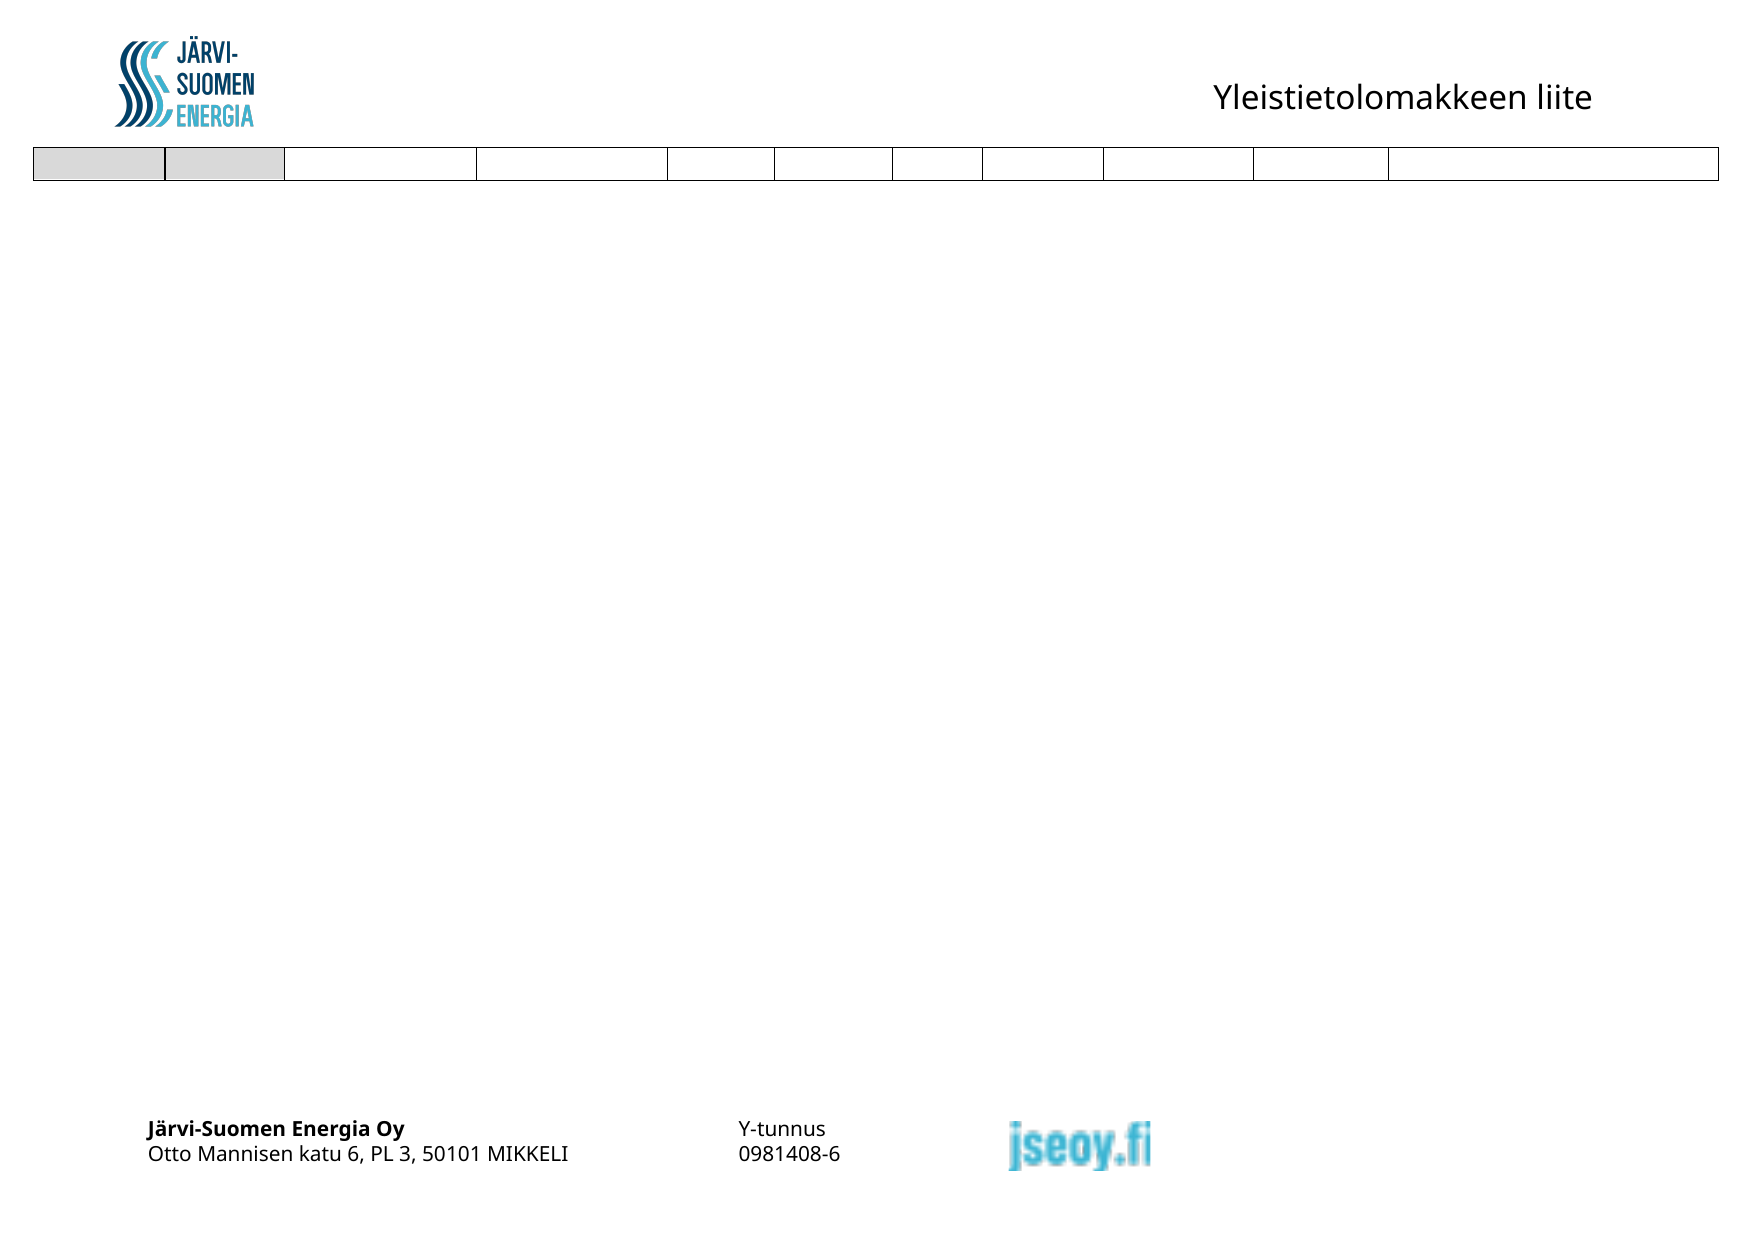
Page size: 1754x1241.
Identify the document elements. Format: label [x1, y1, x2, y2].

table_cell [285, 148, 476, 179]
table_cell [668, 148, 774, 179]
table_cell [477, 148, 667, 179]
table_cell [893, 148, 982, 179]
table_cell [166, 148, 284, 179]
table_cell [34, 148, 164, 179]
table_cell [1254, 148, 1388, 179]
table_cell [775, 148, 892, 179]
table_cell [1104, 148, 1253, 179]
table_cell [1389, 148, 1718, 179]
table_cell [983, 148, 1103, 179]
